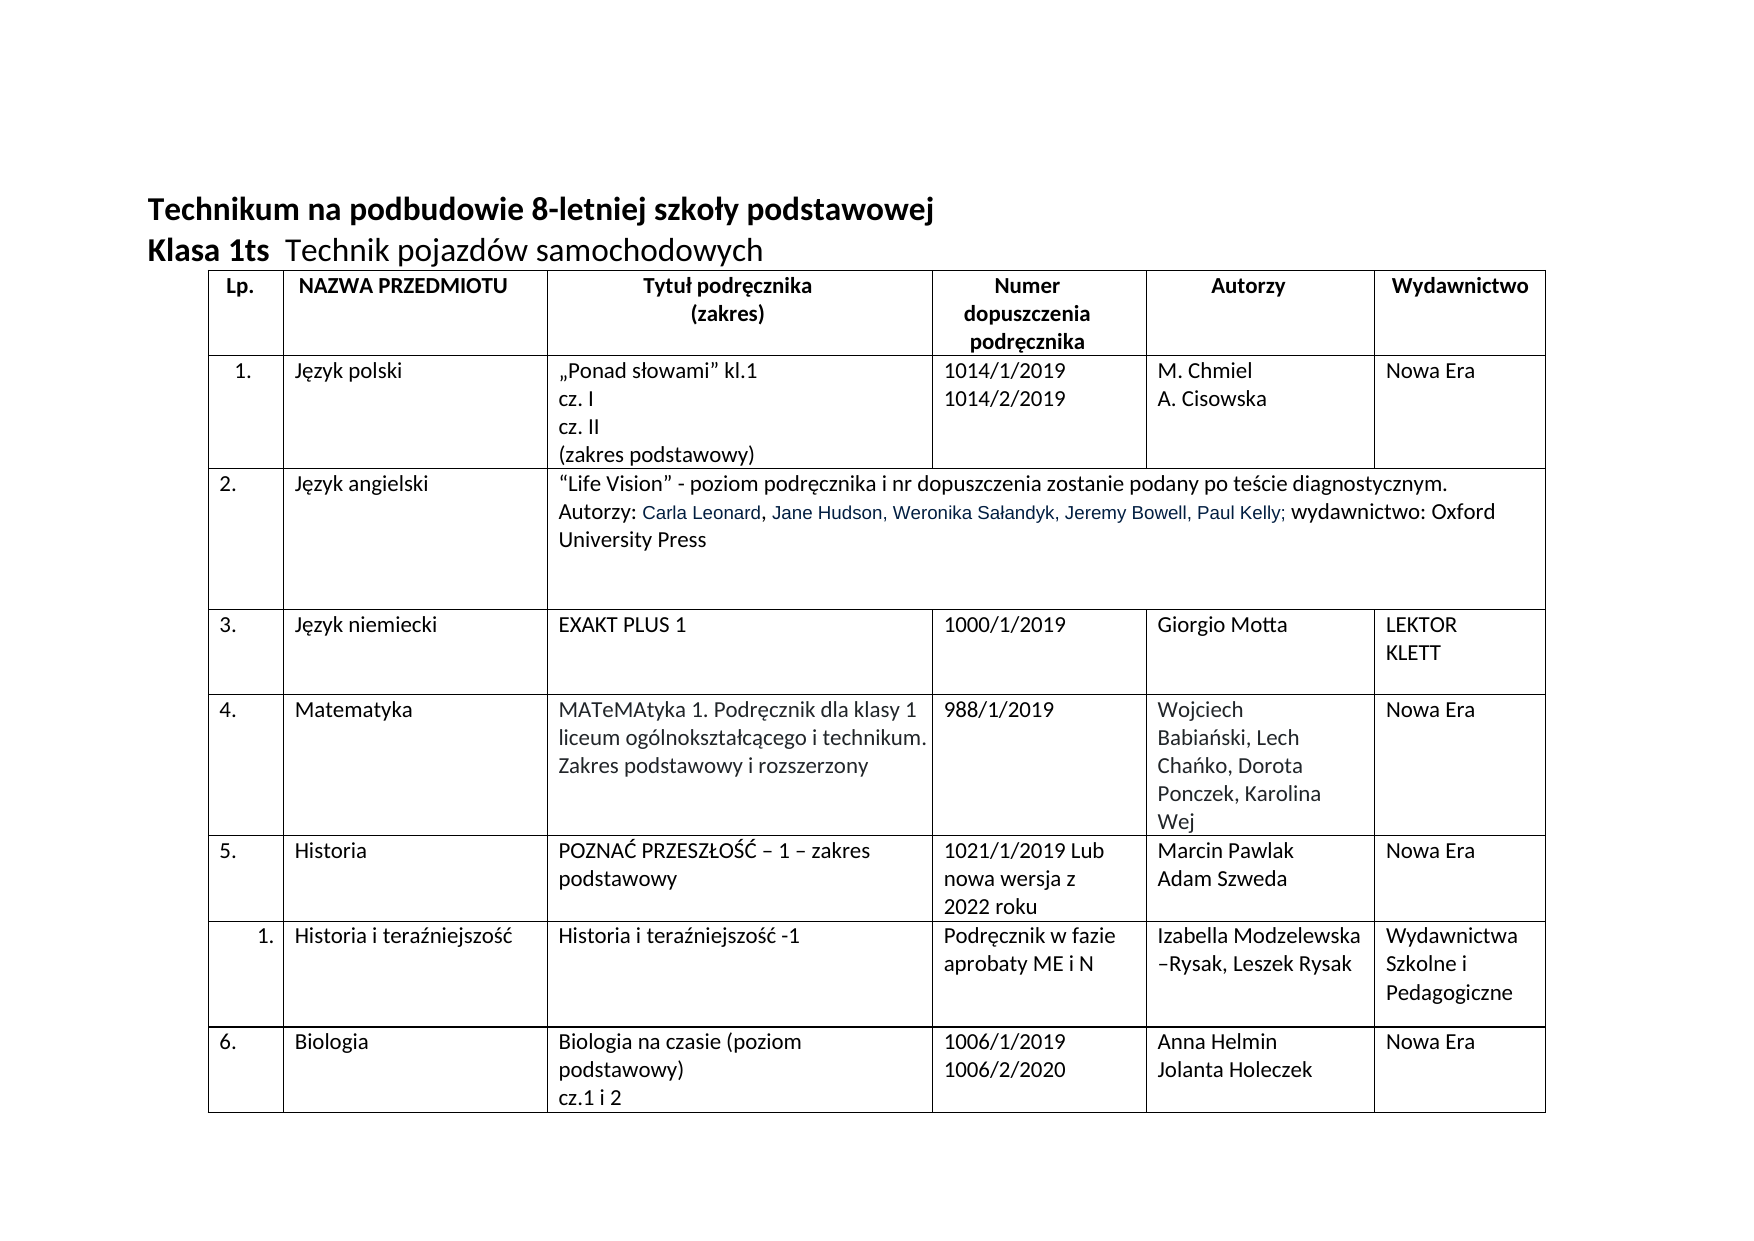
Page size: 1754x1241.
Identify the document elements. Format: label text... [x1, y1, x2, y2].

table_cell 1006/1/2019 1006/2/2020 [933, 1028, 1146, 1112]
table_cell 1021/1/2019 Lub nowa wersja z 2022 roku [933, 836, 1146, 921]
table_cell “Life Vision” - poziom podręcznika i nr dopuszczenia zostanie podany po teście diagnostycznym. Autorzy: Carla Leonard, Jane Hudson, Weronika Sałandyk, Jeremy Bowell, Paul Kelly; wydawnictwo: Oxford University Press [548, 469, 1545, 609]
table_cell LEKTOR KLETT [1375, 610, 1545, 694]
table_cell 1000/1/2019 [933, 610, 1146, 694]
table_cell [209, 356, 283, 468]
table_cell Nowa Era [1375, 356, 1545, 468]
table_cell Język niemiecki [284, 610, 547, 694]
table_cell [209, 610, 283, 694]
table_cell Nowa Era [1375, 695, 1545, 835]
table_cell Izabella Modzelewska –Rysak, Leszek Rysak [1147, 922, 1374, 1026]
table_header Lp. [209, 271, 283, 355]
table_header Numer dopuszczenia podręcznika [933, 271, 1146, 355]
table_cell Nowa Era [1375, 1028, 1545, 1112]
table_cell M. Chmiel A. Cisowska [1147, 356, 1374, 468]
table_cell Marcin Pawlak Adam Szweda [1147, 836, 1374, 921]
text Klasa 1ts Technik pojazdów samochodowych [148, 229, 1582, 270]
table_cell Historia [284, 836, 547, 921]
table_cell Biologia [284, 1028, 547, 1112]
table_header Wydawnictwo [1375, 271, 1545, 355]
text Technikum na podbudowie 8-letniej szkoły podstawowej [148, 188, 1582, 229]
table_cell Wydawnictwa Szkolne i Pedagogiczne [1375, 922, 1545, 1026]
table_cell Język angielski [284, 469, 547, 609]
table_cell Historia i teraźniejszość -1 [548, 922, 932, 1026]
table_cell 988/1/2019 [933, 695, 1146, 835]
table_cell MATeMAtyka 1. Podręcznik dla klasy 1 liceum ogólnokształcącego i technikum. Zakres podstawowy i rozszerzony [548, 695, 932, 835]
table_cell [209, 836, 283, 921]
table_cell Historia i teraźniejszość [284, 922, 547, 1026]
table_cell POZNAĆ PRZESZŁOŚĆ – 1 – zakres podstawowy [548, 836, 932, 921]
table_cell Wojciech Babiański, Lech Chańko, Dorota Ponczek, Karolina Wej [1147, 695, 1374, 835]
table_cell Biologia na czasie (poziom podstawowy) cz.1 i 2 [548, 1028, 932, 1112]
table_cell Nowa Era [1375, 836, 1545, 921]
table_cell EXAKT PLUS 1 [548, 610, 932, 694]
table_header NAZWA PRZEDMIOTU [284, 271, 547, 355]
table_cell [209, 469, 283, 609]
table_cell Giorgio Motta [1147, 610, 1374, 694]
table_cell Podręcznik w fazie aprobaty ME i N [933, 922, 1146, 1026]
table_cell Anna Helmin Jolanta Holeczek [1147, 1028, 1374, 1112]
table_cell [209, 922, 283, 1026]
table_cell [209, 695, 283, 835]
table_cell Język polski [284, 356, 547, 468]
table_cell „Ponad słowami” kl.1 cz. I cz. II (zakres podstawowy) [548, 356, 932, 468]
table_header Tytuł podręcznika (zakres) [548, 271, 932, 355]
table_cell Matematyka [284, 695, 547, 835]
table_header Autorzy [1147, 271, 1374, 355]
table_cell [209, 1028, 283, 1112]
table_cell 1014/1/2019 1014/2/2019 [933, 356, 1146, 468]
